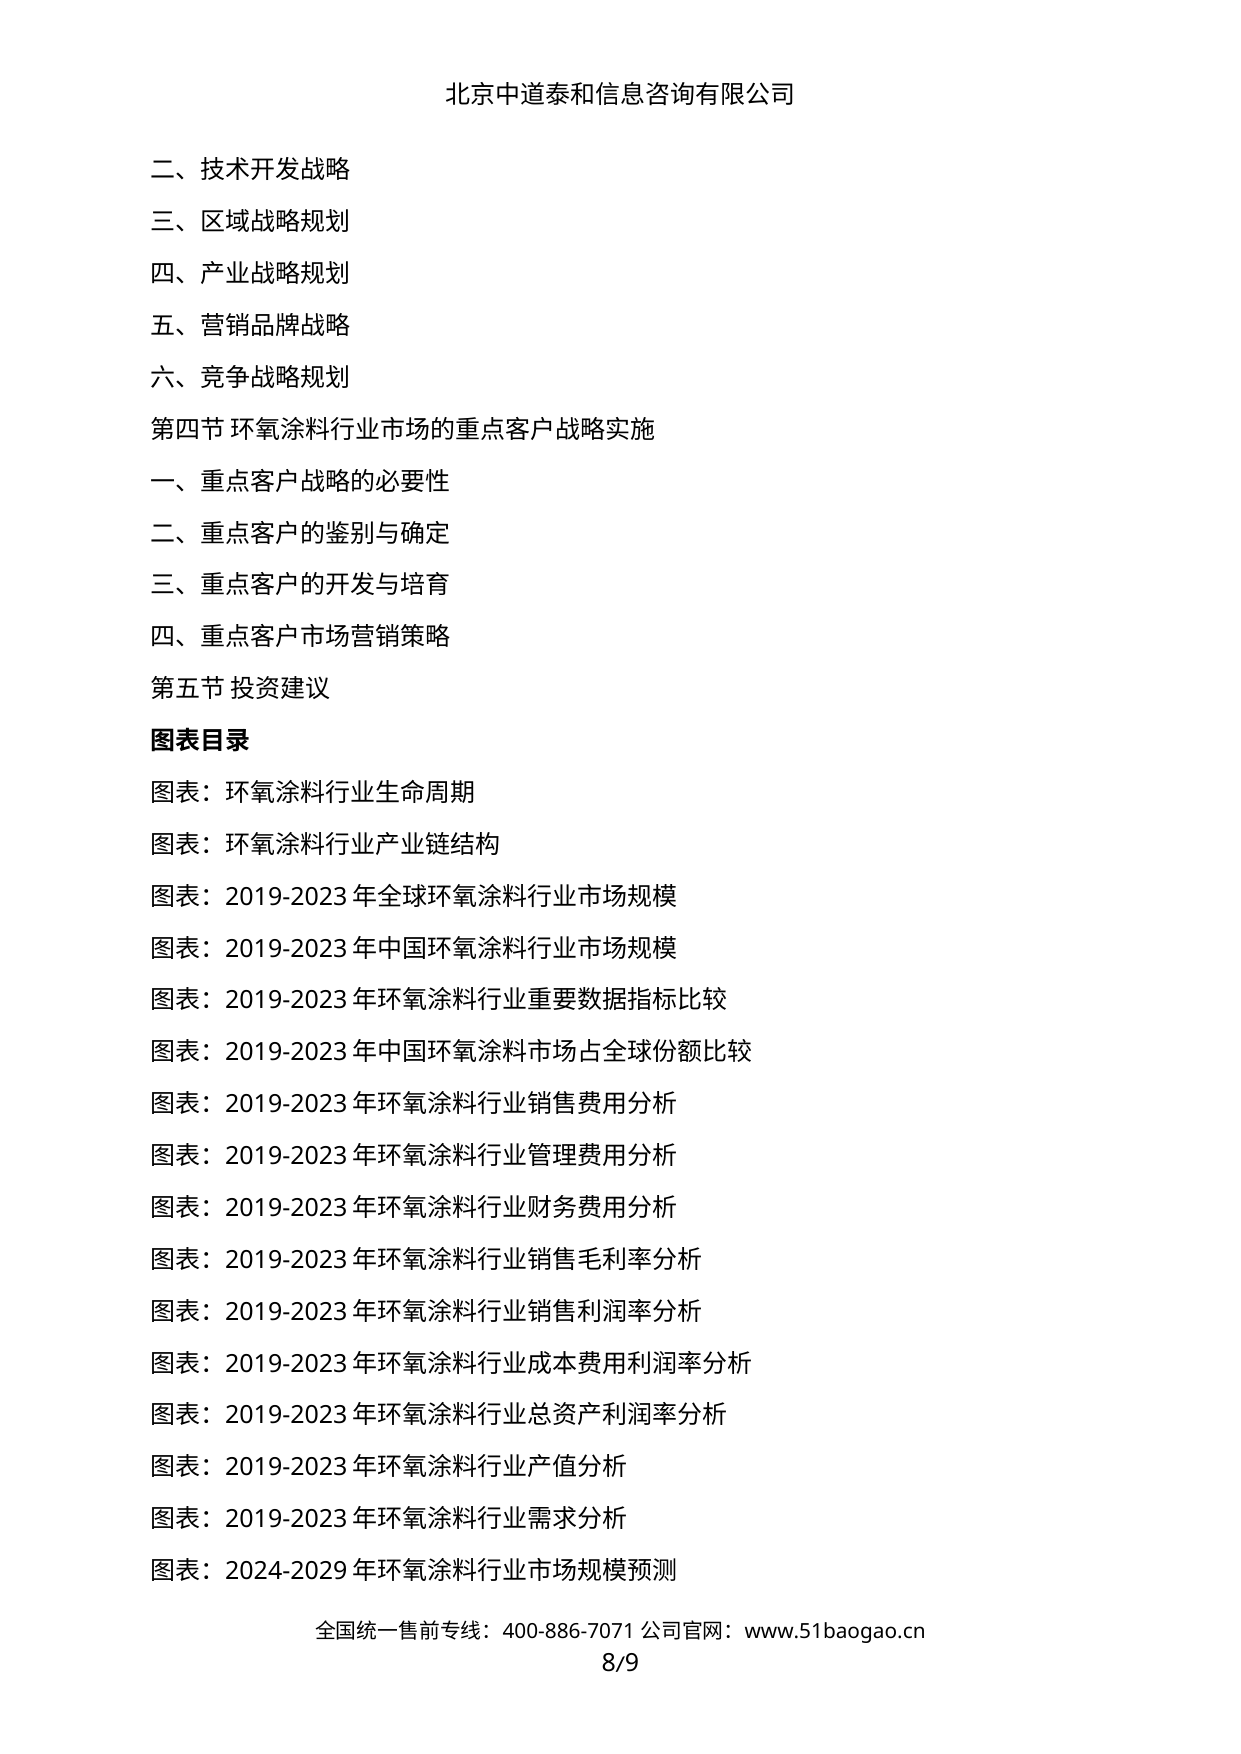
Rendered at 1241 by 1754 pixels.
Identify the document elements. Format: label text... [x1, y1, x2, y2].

text 图表：2019-2023年全球环氧涂料行业市场规模 [150, 876, 1090, 912]
text 四、重点客户市场营销策略 [150, 617, 1090, 653]
text 图表：2019-2023年中国环氧涂料行业市场规模 [150, 928, 1090, 964]
text 三、重点客户的开发与培育 [150, 565, 1090, 601]
text 图表：2019-2023年中国环氧涂料市场占全球份额比较 [150, 1032, 1090, 1068]
text 一、重点客户战略的必要性 [150, 461, 1090, 497]
text 图表：2019-2023年环氧涂料行业需求分析 [150, 1499, 1090, 1535]
text 图表：2019-2023年环氧涂料行业重要数据指标比较 [150, 980, 1090, 1016]
text 图表：2019-2023年环氧涂料行业产值分析 [150, 1447, 1090, 1483]
text 图表：2019-2023年环氧涂料行业管理费用分析 [150, 1136, 1090, 1172]
text 六、竞争战略规划 [150, 357, 1090, 394]
text 三、区域战略规划 [150, 202, 1090, 238]
text 第五节 投资建议 [150, 669, 1090, 705]
text 图表目录 [150, 721, 1090, 757]
text 图表：2019-2023年环氧涂料行业销售毛利率分析 [150, 1239, 1090, 1276]
text 五、营销品牌战略 [150, 306, 1090, 342]
text 四、产业战略规划 [150, 254, 1090, 290]
text 图表：2019-2023年环氧涂料行业销售利润率分析 [150, 1291, 1090, 1327]
text 二、重点客户的鉴别与确定 [150, 513, 1090, 549]
text 图表：环氧涂料行业产业链结构 [150, 824, 1090, 861]
text 图表：2024-2029年环氧涂料行业市场规模预测 [150, 1551, 1090, 1587]
text 第四节 环氧涂料行业市场的重点客户战略实施 [150, 409, 1090, 446]
text 图表：2019-2023年环氧涂料行业财务费用分析 [150, 1187, 1090, 1224]
text 图表：2019-2023年环氧涂料行业成本费用利润率分析 [150, 1343, 1090, 1379]
text 图表：2019-2023年环氧涂料行业销售费用分析 [150, 1084, 1090, 1120]
text 图表：2019-2023年环氧涂料行业总资产利润率分析 [150, 1395, 1090, 1431]
text 二、技术开发战略 [150, 150, 1090, 186]
text 图表：环氧涂料行业生命周期 [150, 772, 1090, 809]
